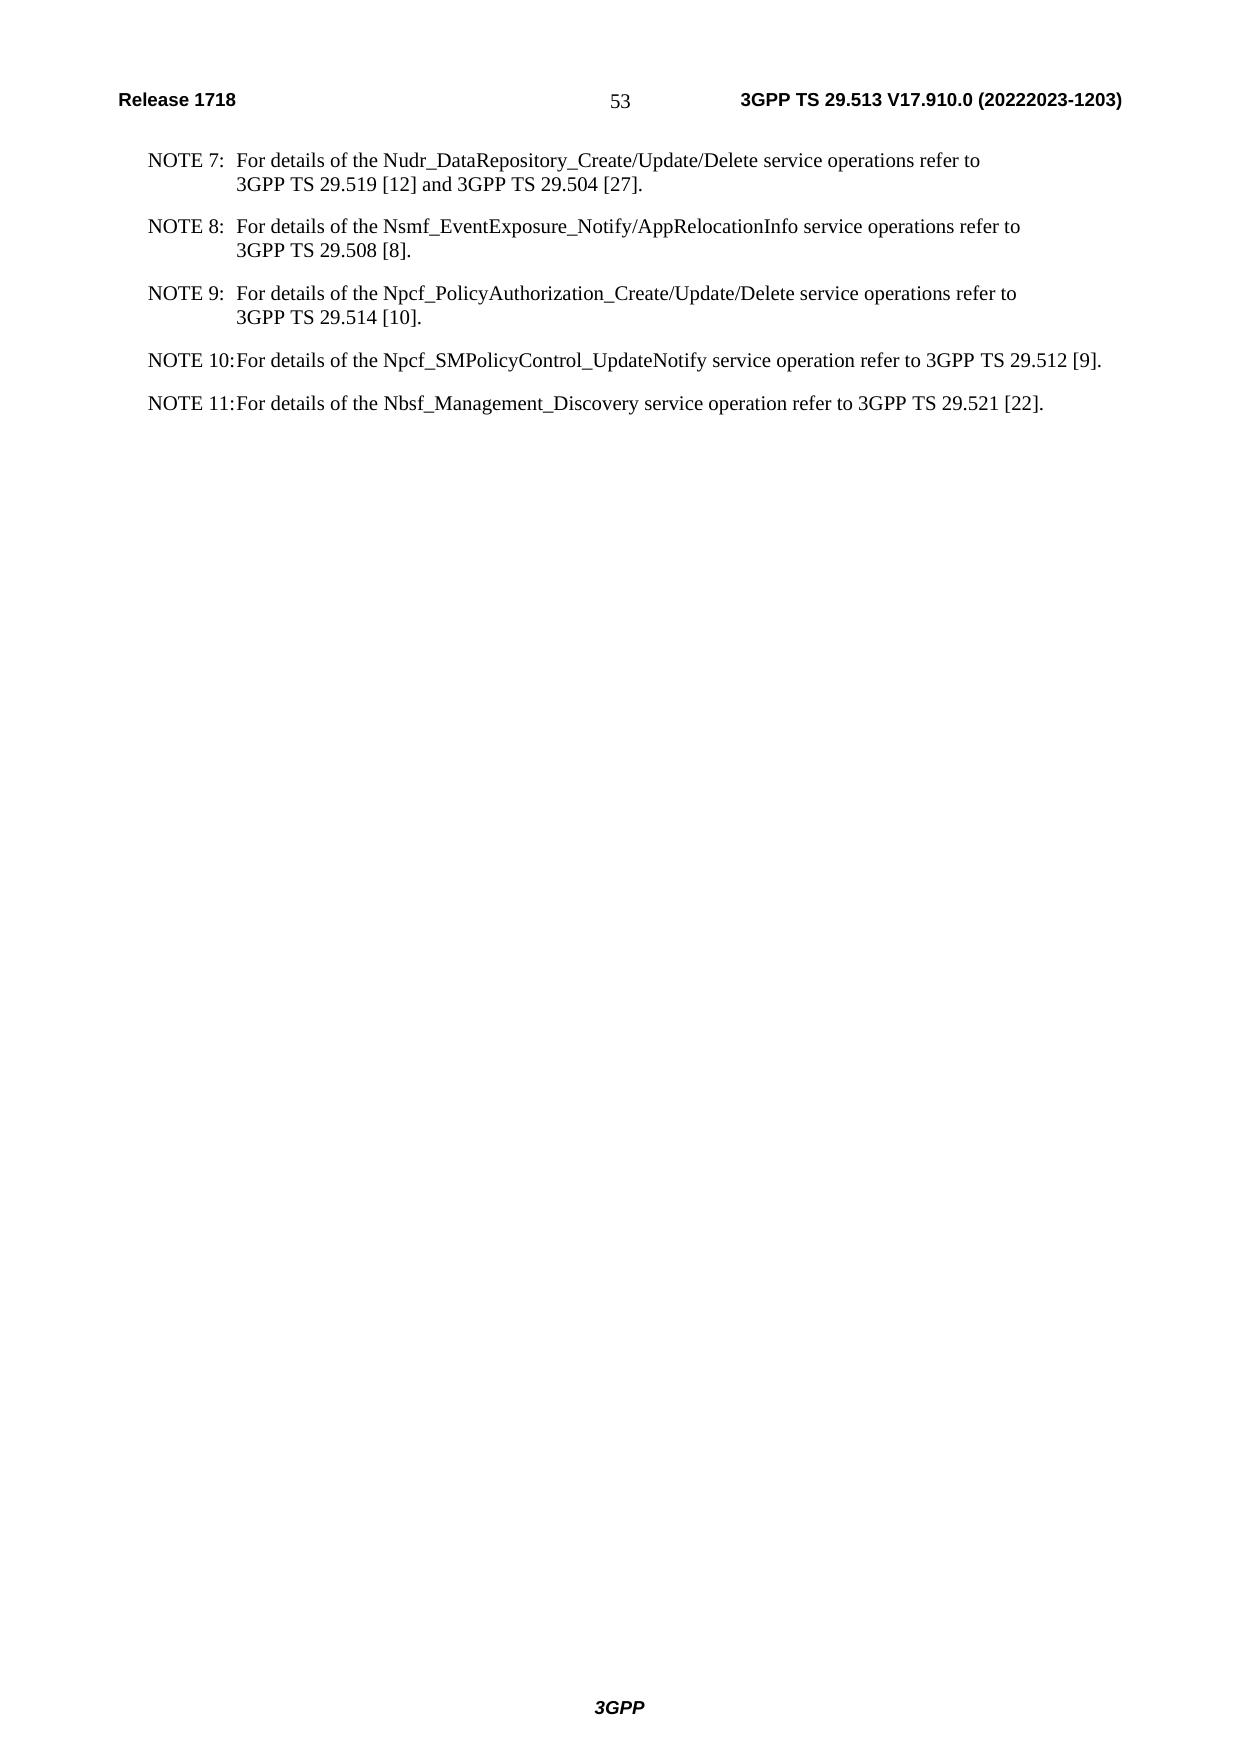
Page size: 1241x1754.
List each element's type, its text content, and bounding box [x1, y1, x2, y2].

text NOTE 8: For details of the Nsmf_EventExposure_Notify/AppRelocationInfo service operations refer to 3GPP TS 29.508 [8]. [148, 214, 1122, 262]
text NOTE 10: For details of the Npcf_SMPolicyControl_UpdateNotify service operation refer to 3GPP TS 29.512 [9]. [148, 348, 1122, 372]
text NOTE 9: For details of the Npcf_PolicyAuthorization_Create/Update/Delete service operations refer to 3GPP TS 29.514 [10]. [148, 281, 1122, 329]
text NOTE 7: For details of the Nudr_DataRepository_Create/Update/Delete service operations refer to 3GPP TS 29.519 [12] and 3GPP TS 29.504 [27]. [148, 147, 1122, 196]
text NOTE 11: For details of the Nbsf_Management_Discovery service operation refer to 3GPP TS 29.521 [22]. [148, 391, 1122, 415]
